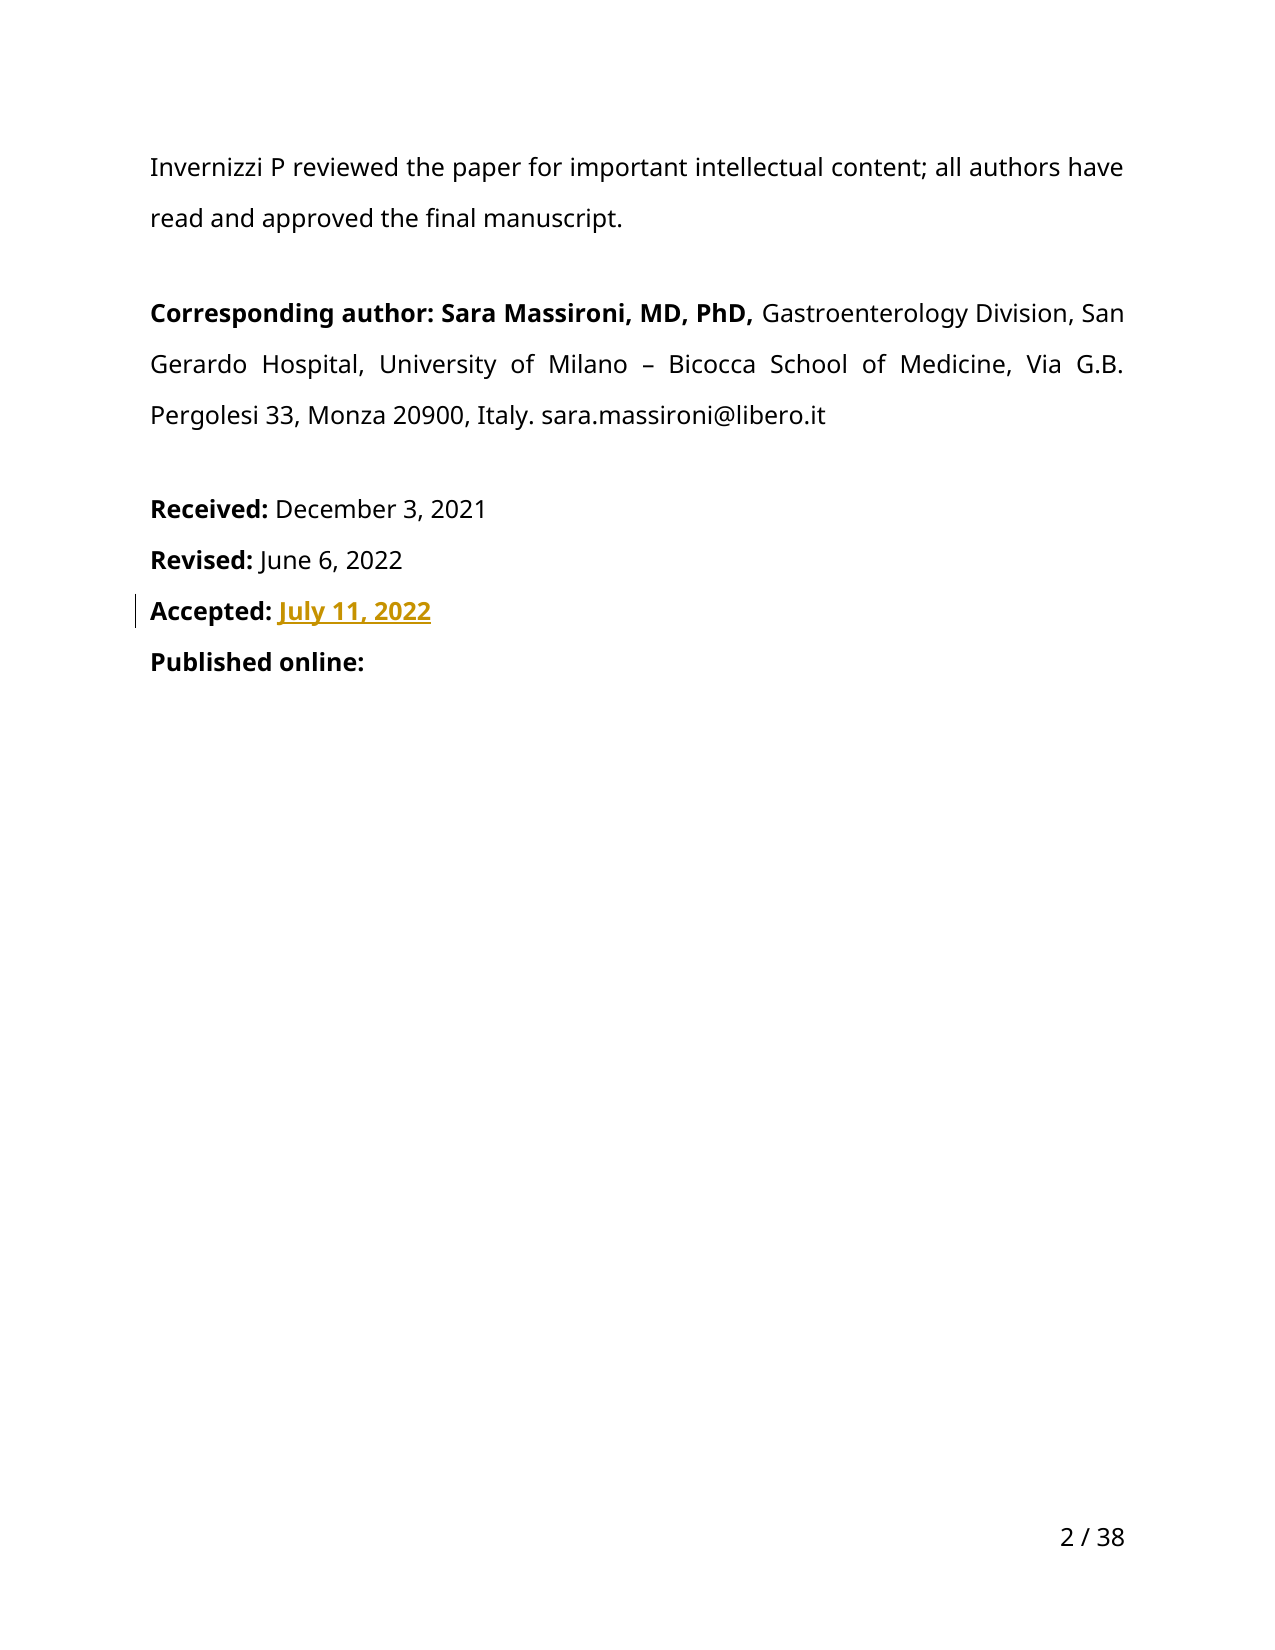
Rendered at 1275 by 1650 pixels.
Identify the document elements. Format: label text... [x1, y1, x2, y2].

text Accepted: [150, 593, 1125, 628]
text Received: December 3, 2021 [150, 491, 1125, 526]
text Published online: [150, 644, 1125, 679]
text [150, 150, 1125, 235]
text Revised: June 6, 2022 [150, 542, 1125, 577]
text Corresponding author: Sara Massironi, MD, PhD, Gastroenterology Division, San Gerardo Hospital, University of Milano – Bicocca School of Medicine, Via G.B. Pergolesi 33, Monza 20900, Italy. sara.massironi@libero.it [150, 295, 1125, 431]
